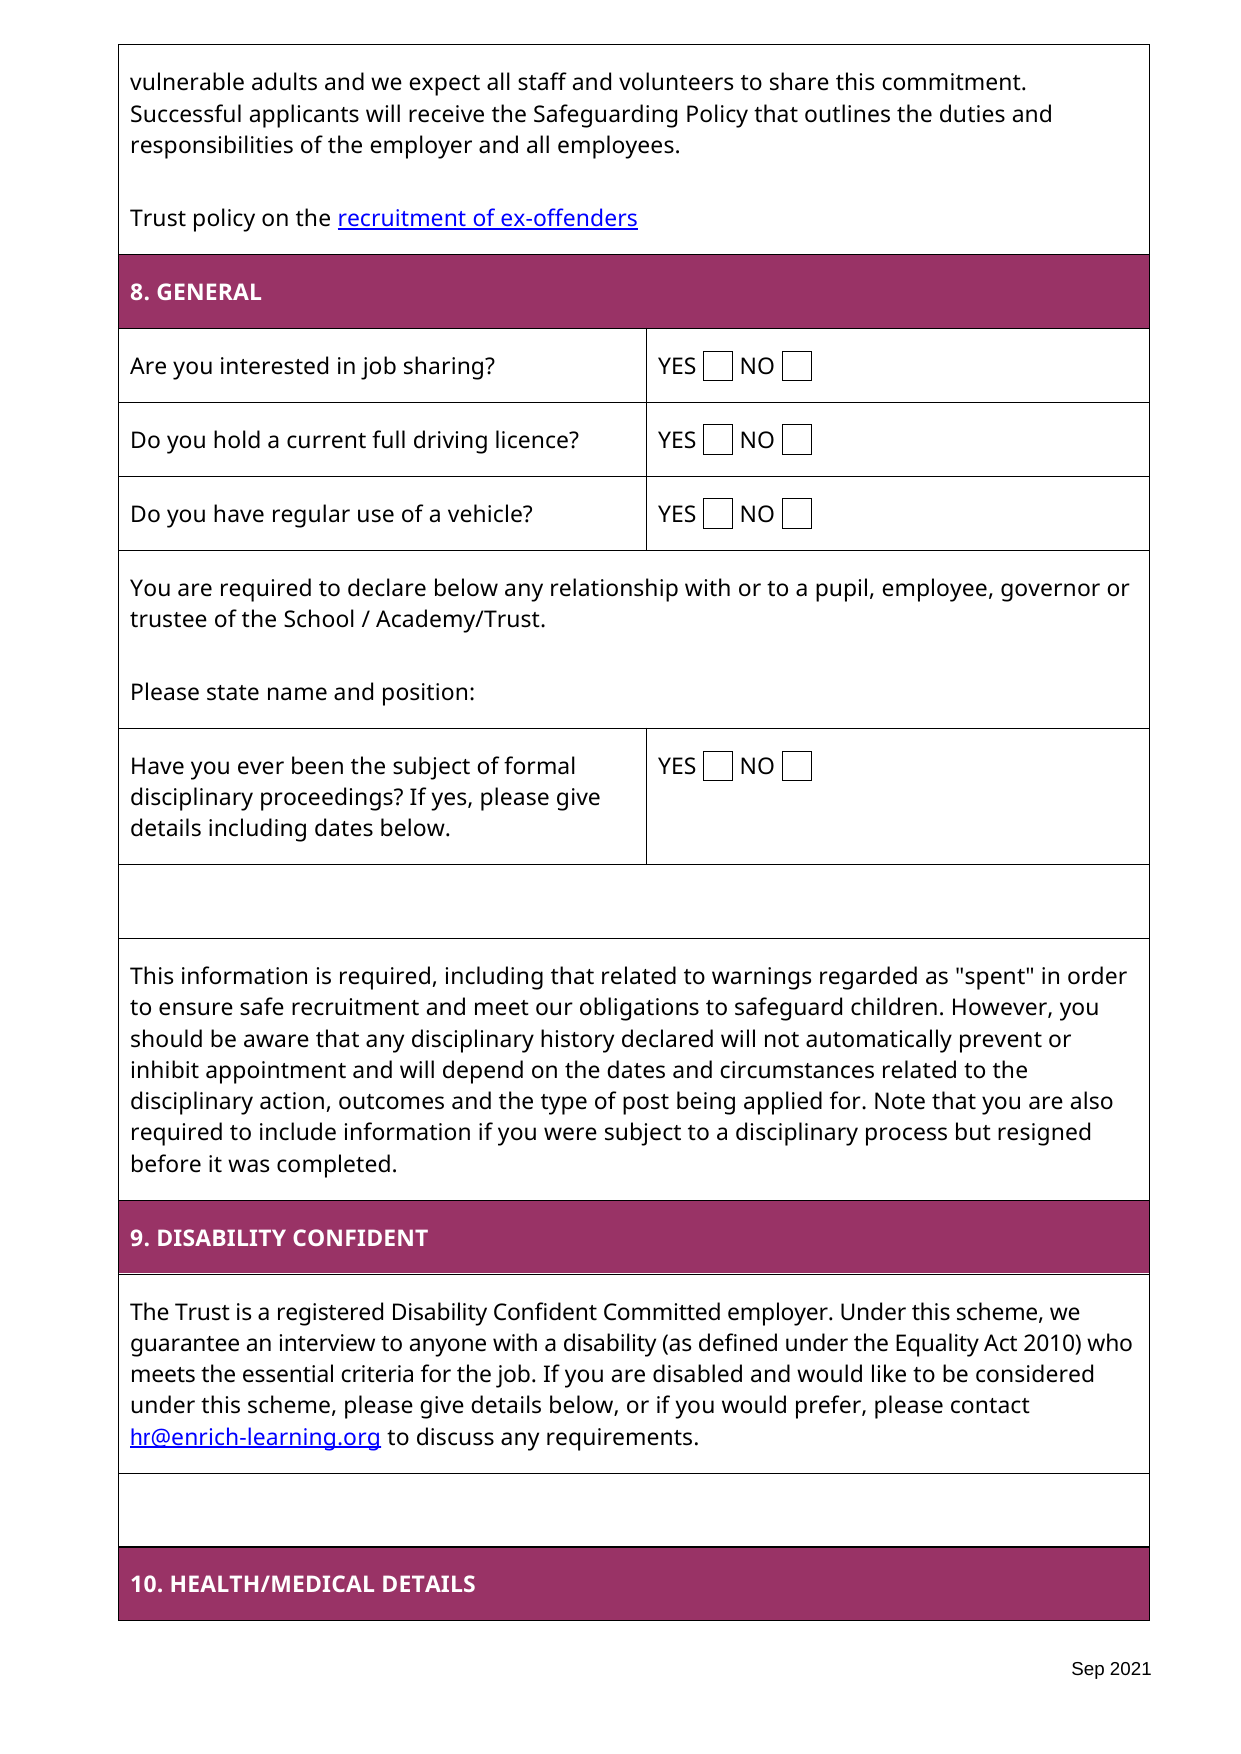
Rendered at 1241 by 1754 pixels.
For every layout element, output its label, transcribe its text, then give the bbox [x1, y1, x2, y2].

table_cell You are required to declare below any relationship with or to a pupil, employee, governor or trustee of the School / Academy/Trust. Please state name and position: [119, 551, 1149, 728]
table_cell YES NO [647, 729, 1149, 864]
table_cell YES NO [647, 329, 1149, 402]
table_cell 10. HEALTH/MEDICAL DETAILS [119, 1548, 1149, 1620]
table_cell Do you hold a current full driving licence? [119, 403, 646, 476]
table_cell Do you have regular use of a vehicle? [119, 477, 646, 549]
table_cell The Trust is a registered Disability Confident Committed employer. Under this scheme, we guarantee an interview to anyone with a disability (as defined under the Equality Act 2010) who meets the essential criteria for the job. If you are disabled and would like to be considered under this scheme, please give details below, or if you would prefer, please contact hr@enrich-learning.org to discuss any requirements. [119, 1275, 1149, 1472]
table_cell This information is required, including that related to warnings regarded as "spent" in order to ensure safe recruitment and meet our obligations to safeguard children. However, you should be aware that any disciplinary history declared will not automatically prevent or inhibit appointment and will depend on the dates and circumstances related to the disciplinary action, outcomes and the type of post being applied for. Note that you are also required to include information if you were subject to a disciplinary process but resigned before it was completed. [119, 939, 1149, 1199]
table_cell 8. GENERAL [119, 255, 1149, 328]
table_cell 9. DISABILITY CONFIDENT [119, 1201, 1149, 1273]
table_cell YES NO [647, 477, 1149, 549]
table_cell Have you ever been the subject of formal disciplinary proceedings? If yes, please give details including dates below. [119, 729, 646, 864]
table_cell Are you interested in job sharing? [119, 329, 646, 402]
table_cell [119, 865, 1149, 938]
table_cell YES NO [647, 403, 1149, 476]
table_cell [119, 1474, 1149, 1546]
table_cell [119, 45, 1149, 254]
